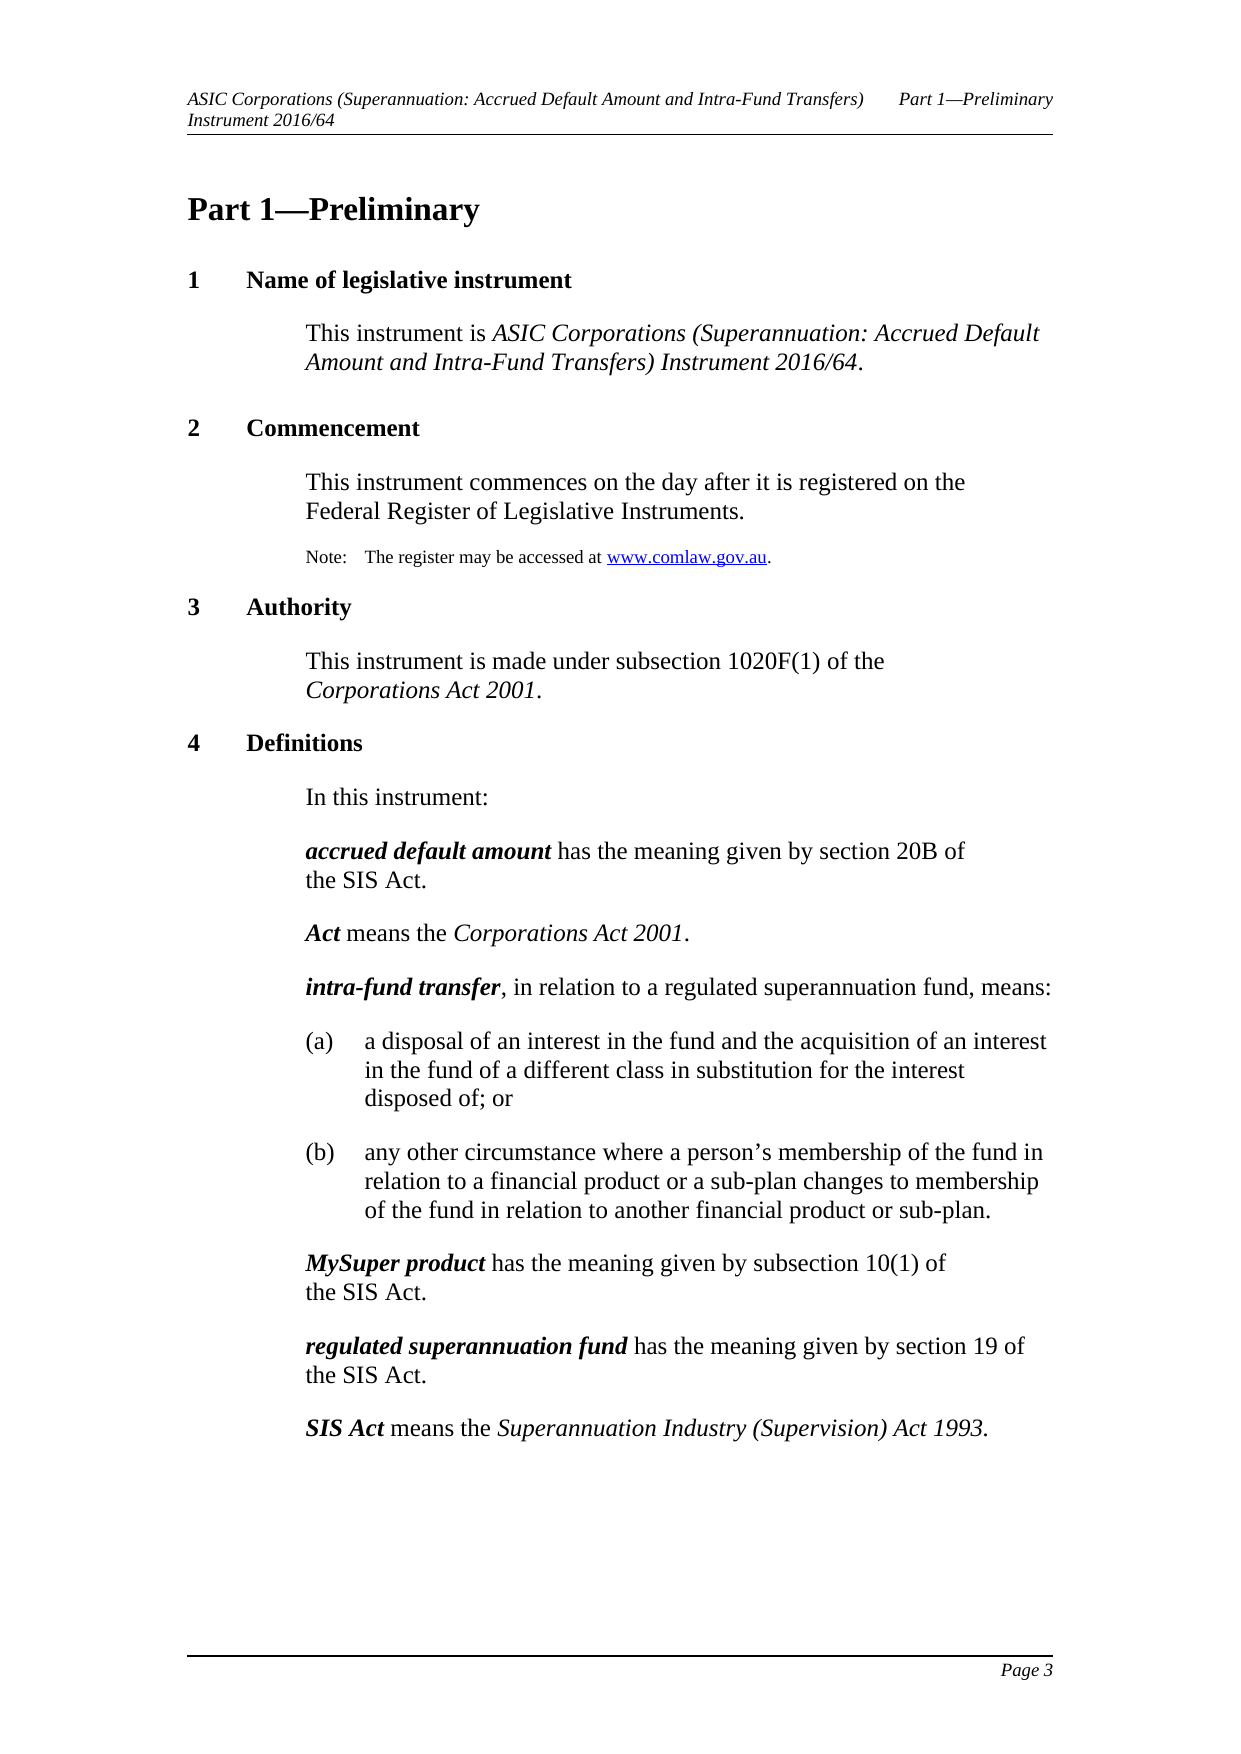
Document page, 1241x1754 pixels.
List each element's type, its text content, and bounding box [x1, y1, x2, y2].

list a disposal of an interest in the fund and the acquisition of an interest in the fund of a different class in substitution for the interest disposed of; or [305, 1026, 1053, 1112]
subtitle Part 1—Preliminary [187, 189, 1053, 227]
text SIS Act means the Superannuation Industry (Supervision) Act 1993. [305, 1413, 1053, 1442]
text accrued default amount has the meaning given by section 20B of the SIS Act. [305, 836, 1053, 893]
text intra-fund transfer, in relation to a regulated superannuation fund, means: [305, 972, 1053, 1001]
text Act means the Corporations Act 2001. [305, 918, 1053, 947]
subtitle 3 Authority [187, 592, 1053, 621]
text MySuper product has the meaning given by subsection 10(1) of the SIS Act. [305, 1248, 1053, 1306]
text (b) any other circumstance where a person’s membership of the fund in relation to a financial product or a sub-plan changes to membership of the fund in relation to another financial product or sub-plan. [305, 1137, 1053, 1223]
subtitle 4 Definitions [187, 728, 1053, 757]
text This instrument commences on the day after it is registered on the Federal Register of Legislative Instruments. [305, 467, 1053, 525]
subtitle 2 Commencement [187, 413, 1053, 442]
text regulated superannuation fund has the meaning given by section 19 of the SIS Act. [305, 1331, 1053, 1388]
text This instrument is ASIC Corporations (Superannuation: Accrued Default Amount and Intra-Fund Transfers) Instrument 2016/64. [305, 318, 1053, 376]
subtitle 1 Name of legislative instrument [187, 265, 1053, 293]
text In this instrument: [305, 782, 1053, 811]
text This instrument is made under subsection 1020F(1) of the Corporations Act 2001. [305, 646, 1053, 703]
text Note: The register may be accessed at www.comlaw.gov.au. [305, 546, 1053, 567]
